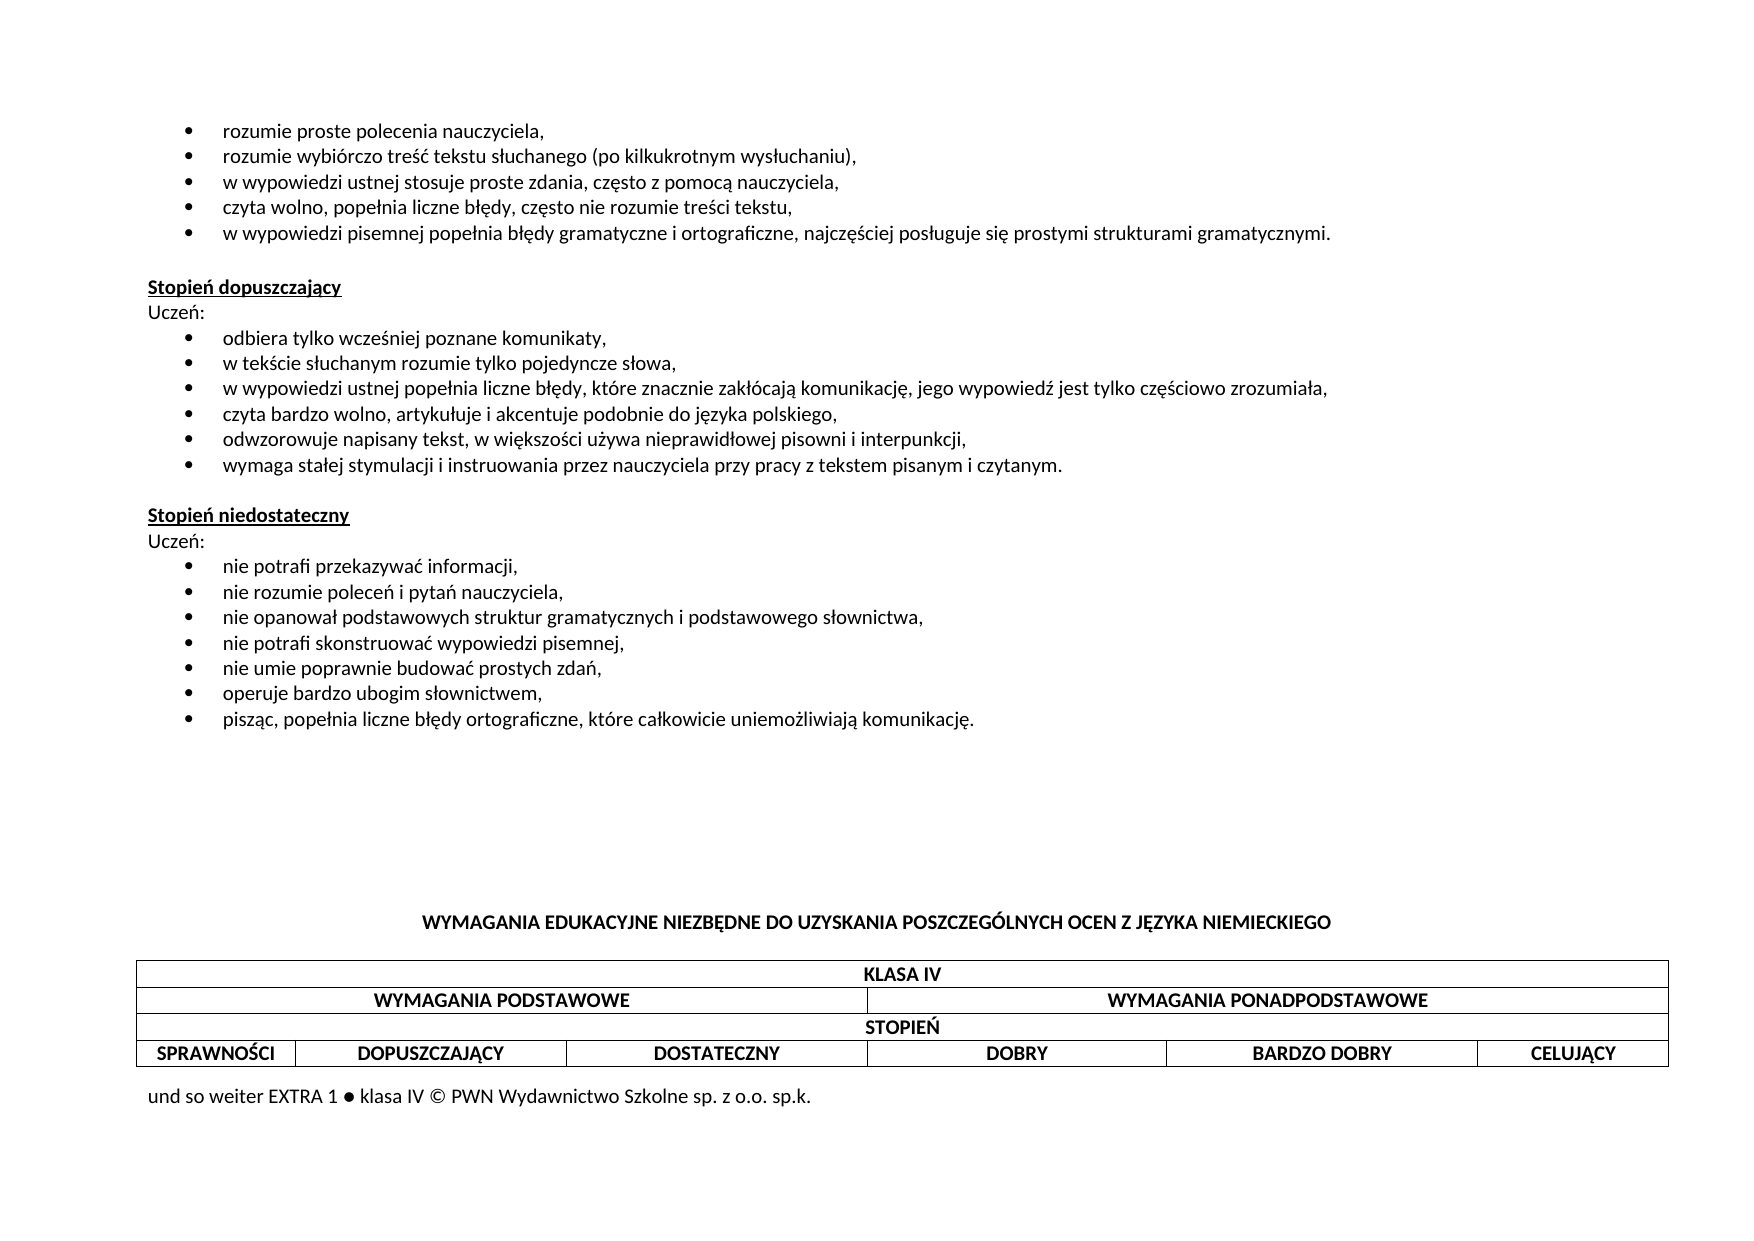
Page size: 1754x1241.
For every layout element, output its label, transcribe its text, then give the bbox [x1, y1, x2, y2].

list w tekście słuchanym rozumie tylko pojedyncze słowa, [185, 350, 1606, 376]
text Uczeń: [148, 299, 1606, 325]
table_cell WYMAGANIA PONADPODSTAWOWE [868, 988, 1668, 1013]
list czyta wolno, popełnia liczne błędy, często nie rozumie treści tekstu, [185, 194, 1606, 220]
list nie potrafi skonstruować wypowiedzi pisemnej, [185, 630, 1606, 655]
text WYMAGANIA EDUKACYJNE NIEZBĘDNE DO UZYSKANIA POSZCZEGÓLNYCH OCEN Z JĘZYKA NIEMIECKIEGO [148, 909, 1606, 935]
table_cell STOPIEŃ [137, 1014, 1668, 1039]
list nie opanował podstawowych struktur gramatycznych i podstawowego słownictwa, [185, 604, 1606, 630]
table_cell SPRAWNOŚCI [137, 1041, 295, 1066]
table_cell DOBRY [868, 1041, 1166, 1066]
list czyta bardzo wolno, artykułuje i akcentuje podobnie do języka polskiego, [185, 401, 1606, 426]
list w wypowiedzi ustnej stosuje proste zdania, często z pomocą nauczyciela, [185, 169, 1606, 194]
list wymaga stałej stymulacji i instruowania przez nauczyciela przy pracy z tekstem pisanym i czytanym. [185, 452, 1606, 477]
list operuje bardzo ubogim słownictwem, [185, 681, 1606, 706]
text Uczeń: [148, 528, 1606, 553]
table_cell WYMAGANIA PODSTAWOWE [137, 988, 867, 1013]
list odbiera tylko wcześniej poznane komunikaty, [185, 325, 1606, 350]
list nie umie poprawnie budować prostych zdań, [185, 655, 1606, 681]
table_cell DOSTATECZNY [567, 1041, 867, 1066]
text Stopień niedostateczny [148, 503, 1606, 528]
table_cell BARDZO DOBRY [1167, 1041, 1477, 1066]
text Stopień dopuszczający [148, 274, 1606, 299]
table_cell DOPUSZCZAJĄCY [296, 1041, 566, 1066]
table_header KLASA IV [137, 961, 1668, 987]
list nie rozumie poleceń i pytań nauczyciela, [185, 579, 1606, 604]
list rozumie wybiórczo treść tekstu słuchanego (po kilkukrotnym wysłuchaniu), [185, 143, 1606, 169]
list rozumie proste polecenia nauczyciela, [185, 118, 1606, 143]
list nie potrafi przekazywać informacji, [185, 553, 1606, 579]
table_cell CELUJĄCY [1478, 1041, 1668, 1066]
list w wypowiedzi ustnej popełnia liczne błędy, które znacznie zakłócają komunikację, jego wypowiedź jest tylko częściowo zrozumiała, [185, 376, 1606, 401]
list pisząc, popełnia liczne błędy ortograficzne, które całkowicie uniemożliwiają komunikację. [185, 706, 1606, 731]
list odwzorowuje napisany tekst, w większości używa nieprawidłowej pisowni i interpunkcji, [185, 426, 1606, 452]
list w wypowiedzi pisemnej popełnia błędy gramatyczne i ortograficzne, najczęściej posługuje się prostymi strukturami gramatycznymi. [185, 220, 1606, 245]
